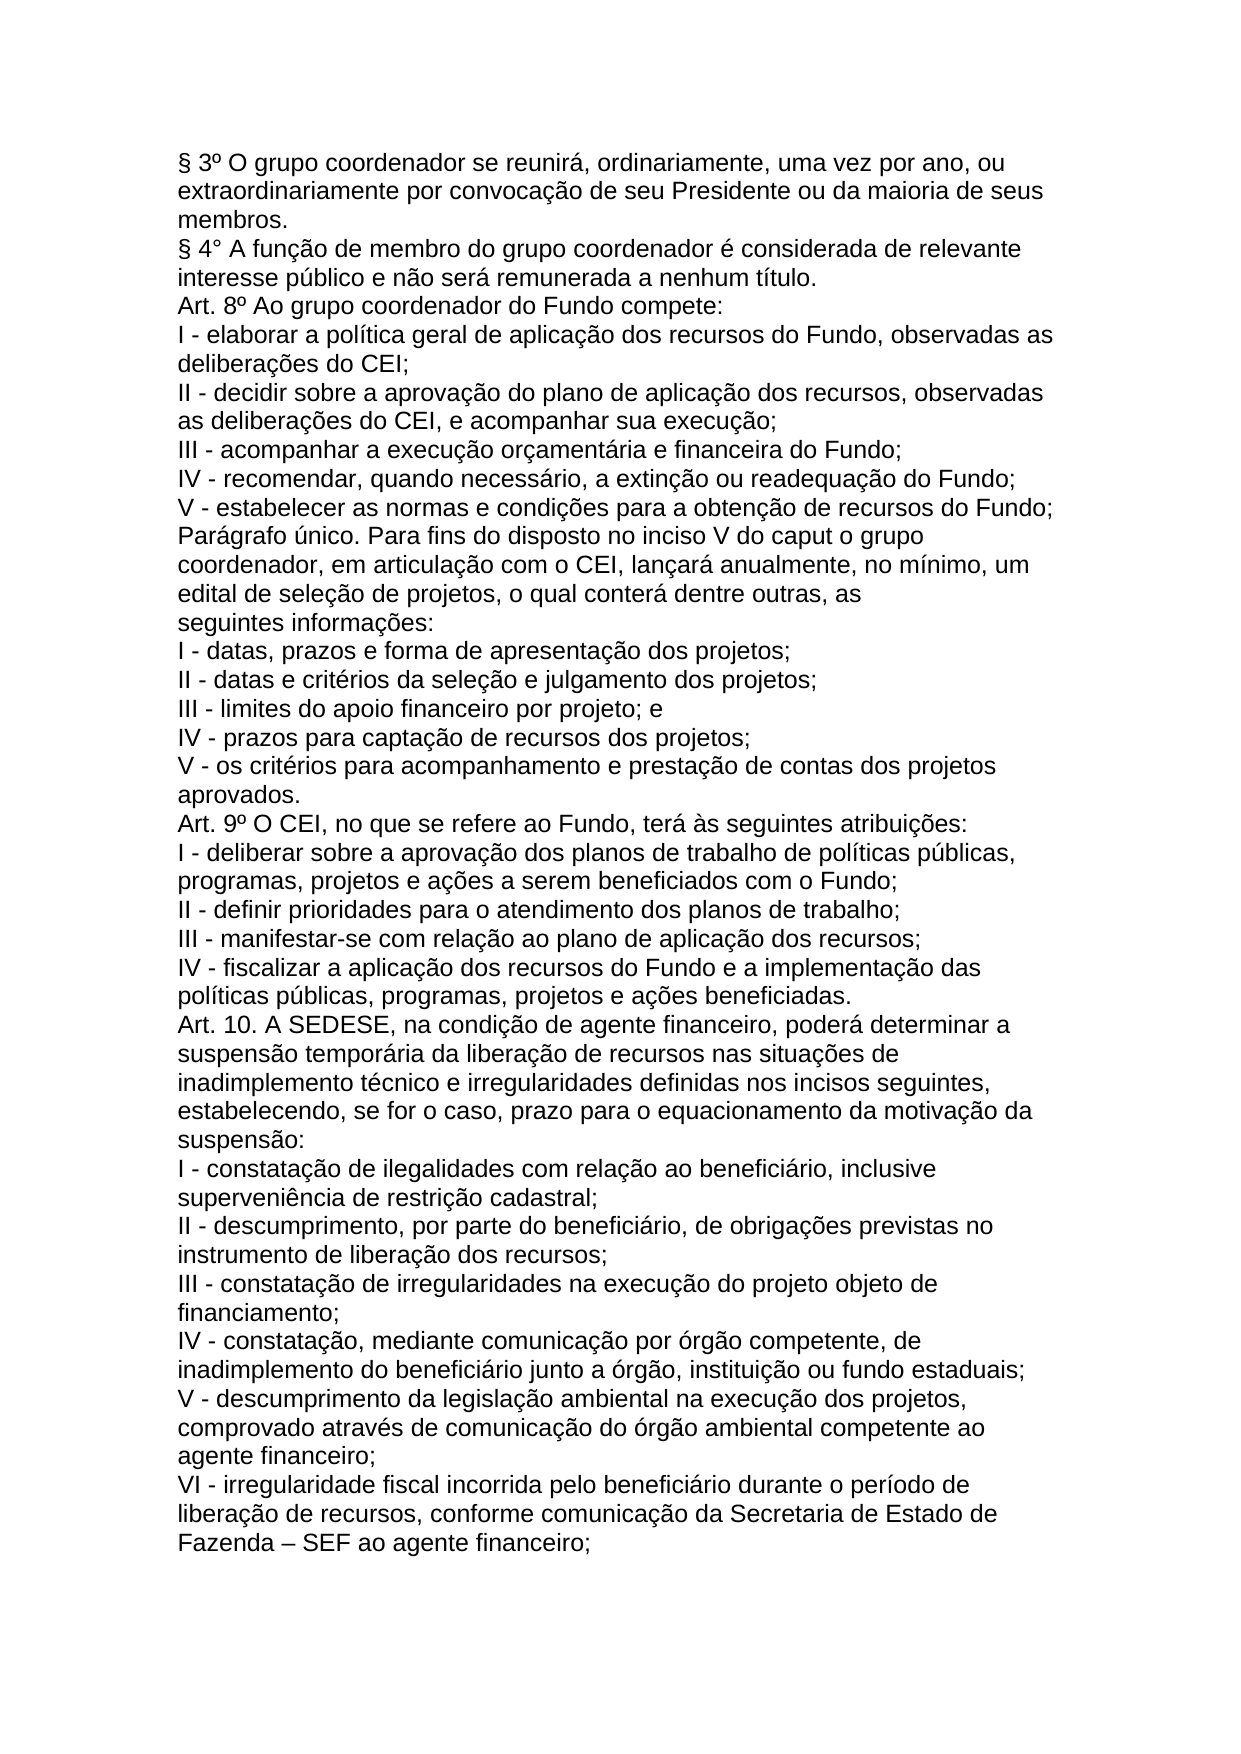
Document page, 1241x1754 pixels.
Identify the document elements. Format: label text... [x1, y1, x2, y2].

text V - estabelecer as normas e condições para a obtenção de recursos do Fundo; [177, 493, 1063, 521]
text II - decidir sobre a aprovação do plano de aplicação dos recursos, observadas as deliberações do CEI, e acompanhar sua execução; [177, 378, 1063, 435]
text Parágrafo único. Para fins do disposto no inciso V do caput o grupo coordenador, em articulação com o CEI, lançará anualmente, no mínimo, um edital de seleção de projetos, o qual conterá dentre outras, as [177, 521, 1063, 608]
text III - constatação de irregularidades na execução do projeto objeto de financiamento; [177, 1269, 1063, 1326]
text IV - recomendar, quando necessário, a extinção ou readequação do Fundo; [177, 464, 1063, 493]
text estabelecendo, se for o caso, prazo para o equacionamento da motivação da suspensão: [177, 1096, 1063, 1154]
text IV - fiscalizar a aplicação dos recursos do Fundo e a implementação das políticas públicas, programas, projetos e ações beneficiadas. [177, 953, 1063, 1010]
text IV - constatação, mediante comunicação por órgão competente, de inadimplemento do beneficiário junto a órgão, instituição ou fundo estaduais; [177, 1326, 1063, 1384]
text III - limites do apoio financeiro por projeto; e [177, 694, 1063, 723]
text I - deliberar sobre a aprovação dos planos de trabalho de políticas públicas, programas, projetos e ações a serem beneficiados com o Fundo; [177, 838, 1063, 895]
text Art. 10. A SEDESE, na condição de agente financeiro, poderá determinar a suspensão temporária da liberação de recursos nas situações de inadimplemento técnico e irregularidades definidas nos incisos seguintes, [177, 1010, 1063, 1096]
text § 3º O grupo coordenador se reunirá, ordinariamente, uma vez por ano, ou extraordinariamente por convocação de seu Presidente ou da maioria de seus membros. [177, 148, 1063, 234]
text III - manifestar-se com relação ao plano de aplicação dos recursos; [177, 924, 1063, 953]
text I - constatação de ilegalidades com relação ao beneficiário, inclusive superveniência de restrição cadastral; [177, 1154, 1063, 1211]
text seguintes informações: [177, 608, 1063, 636]
text V - os critérios para acompanhamento e prestação de contas dos projetos aprovados. [177, 751, 1063, 809]
text II - descumprimento, por parte do beneficiário, de obrigações previstas no instrumento de liberação dos recursos; [177, 1211, 1063, 1269]
text VI - irregularidade fiscal incorrida pelo beneficiário durante o período de liberação de recursos, conforme comunicação da Secretaria de Estado de Fazenda – SEF ao agente financeiro; [177, 1470, 1063, 1556]
text Art. 8º Ao grupo coordenador do Fundo compete: [177, 291, 1063, 320]
text III - acompanhar a execução orçamentária e financeira do Fundo; [177, 435, 1063, 464]
text § 4° A função de membro do grupo coordenador é considerada de relevante interesse público e não será remunerada a nenhum título. [177, 234, 1063, 291]
text Art. 9º O CEI, no que se refere ao Fundo, terá às seguintes atribuições: [177, 809, 1063, 838]
text II - datas e critérios da seleção e julgamento dos projetos; [177, 665, 1063, 694]
text I - datas, prazos e forma de apresentação dos projetos; [177, 636, 1063, 665]
text I - elaborar a política geral de aplicação dos recursos do Fundo, observadas as deliberações do CEI; [177, 320, 1063, 378]
text II - definir prioridades para o atendimento dos planos de trabalho; [177, 895, 1063, 924]
text V - descumprimento da legislação ambiental na execução dos projetos, comprovado através de comunicação do órgão ambiental competente ao agente financeiro; [177, 1384, 1063, 1470]
text IV - prazos para captação de recursos dos projetos; [177, 723, 1063, 751]
